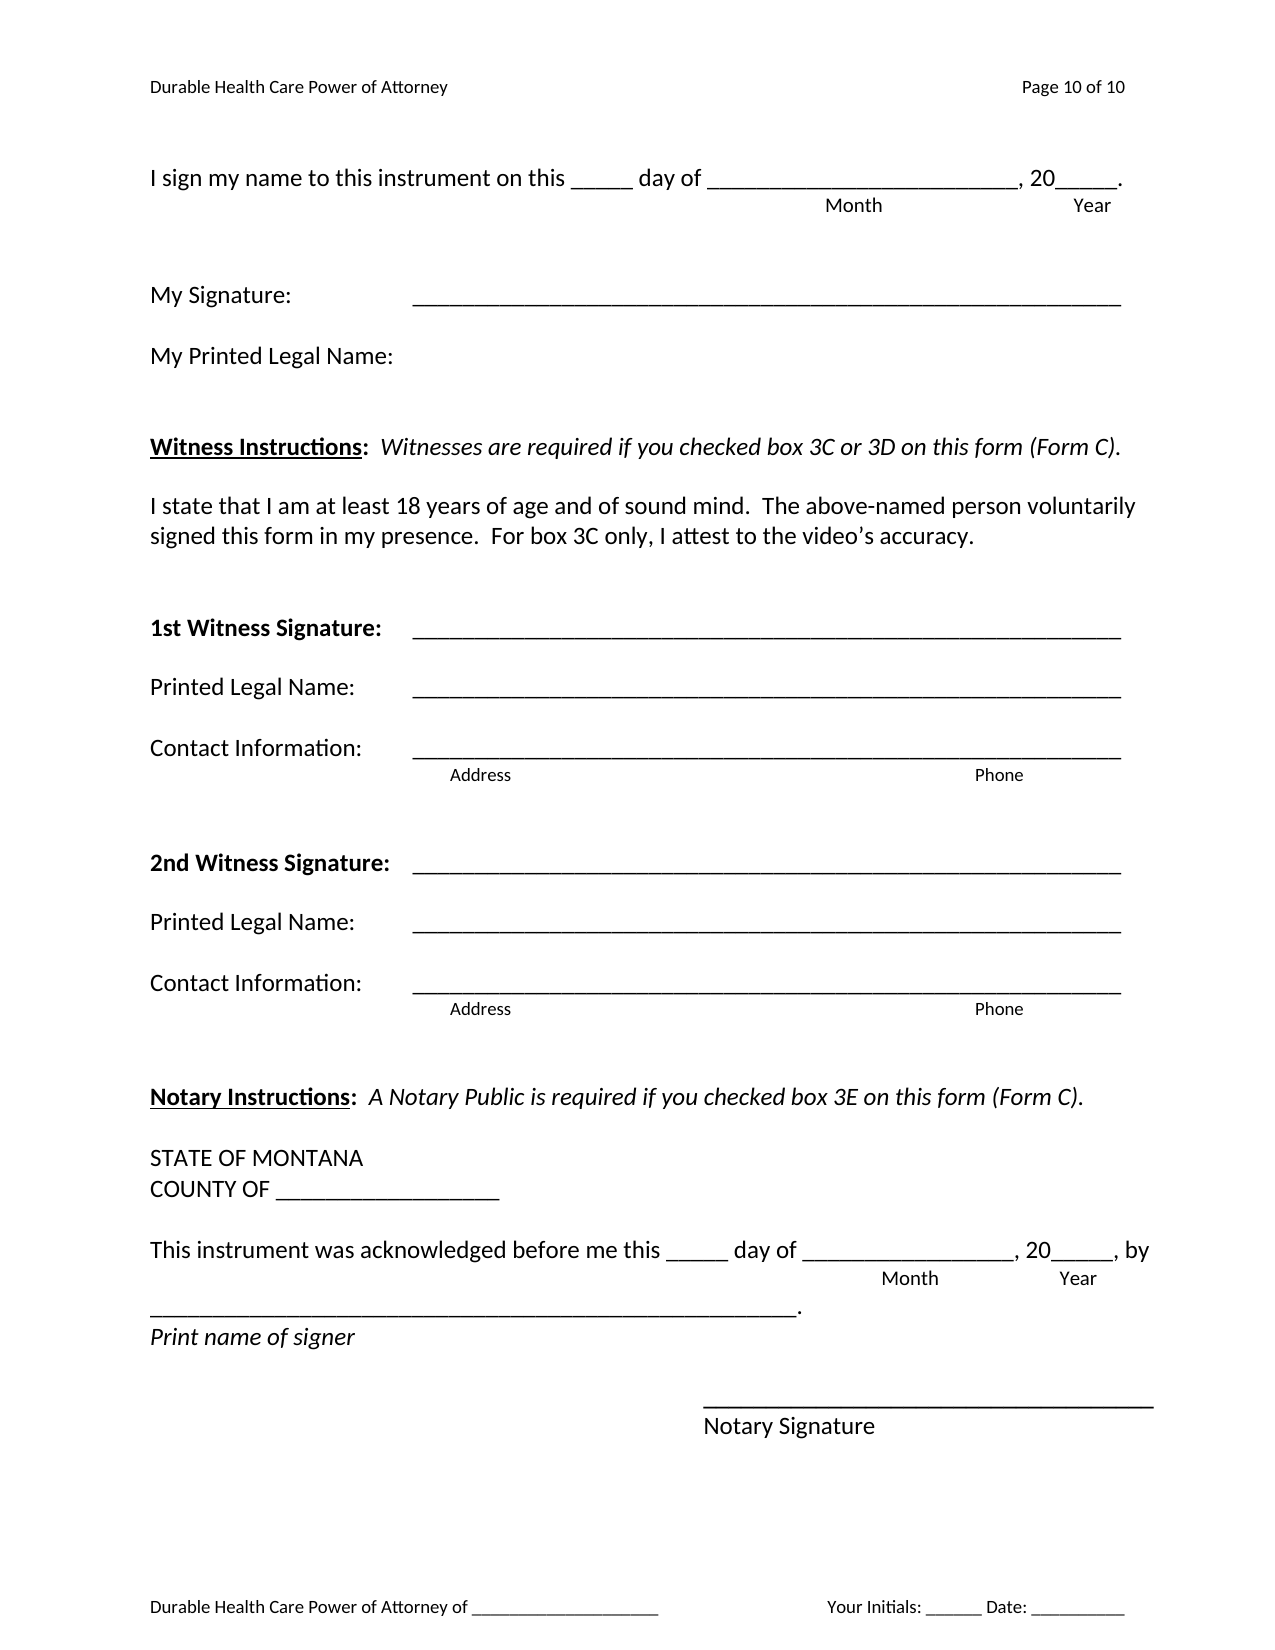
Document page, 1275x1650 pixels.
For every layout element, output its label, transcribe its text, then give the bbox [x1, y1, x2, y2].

text 2nd Witness Signature: _________________________________________________________ [150, 847, 1153, 906]
text ____________________________________ [150, 1382, 1153, 1410]
text Contact Information: _________________________________________________________ Address Phone [150, 967, 1153, 1021]
text Print name of signer [150, 1321, 1153, 1351]
text I state that I am at least 18 years of age and of sound mind. The above-named person voluntarily signed this form in my presence. For box 3C only, I attest to the video’s accuracy. [150, 490, 1153, 551]
text Month Year [150, 192, 1153, 218]
text Witness Instructions: Witnesses are required if you checked box 3C or 3D on this form (Form C). [150, 431, 1153, 490]
text COUNTY OF __________________ [150, 1173, 1153, 1204]
text ____________________________________________________. [150, 1290, 1153, 1321]
text STATE OF MONTANA [150, 1143, 1153, 1173]
text Notary Signature [150, 1410, 1153, 1441]
text Contact Information: _________________________________________________________ Address Phone [150, 732, 1153, 786]
text This instrument was acknowledged before me this _____ day of _________________, 20_____, by [150, 1234, 1153, 1265]
text My Printed Legal Name: [150, 340, 1153, 370]
text My Signature: _________________________________________________________ [150, 279, 1153, 309]
text Notary Instructions: A Notary Public is required if you checked box 3E on this form (Form C). [150, 1082, 1153, 1112]
text Month Year [150, 1265, 1153, 1290]
text Printed Legal Name: _________________________________________________________ [150, 671, 1153, 702]
text Printed Legal Name: _________________________________________________________ [150, 906, 1153, 937]
text I sign my name to this instrument on this _____ day of _________________________, 20_____. [150, 162, 1153, 192]
text 1st Witness Signature: _________________________________________________________ [150, 612, 1153, 671]
